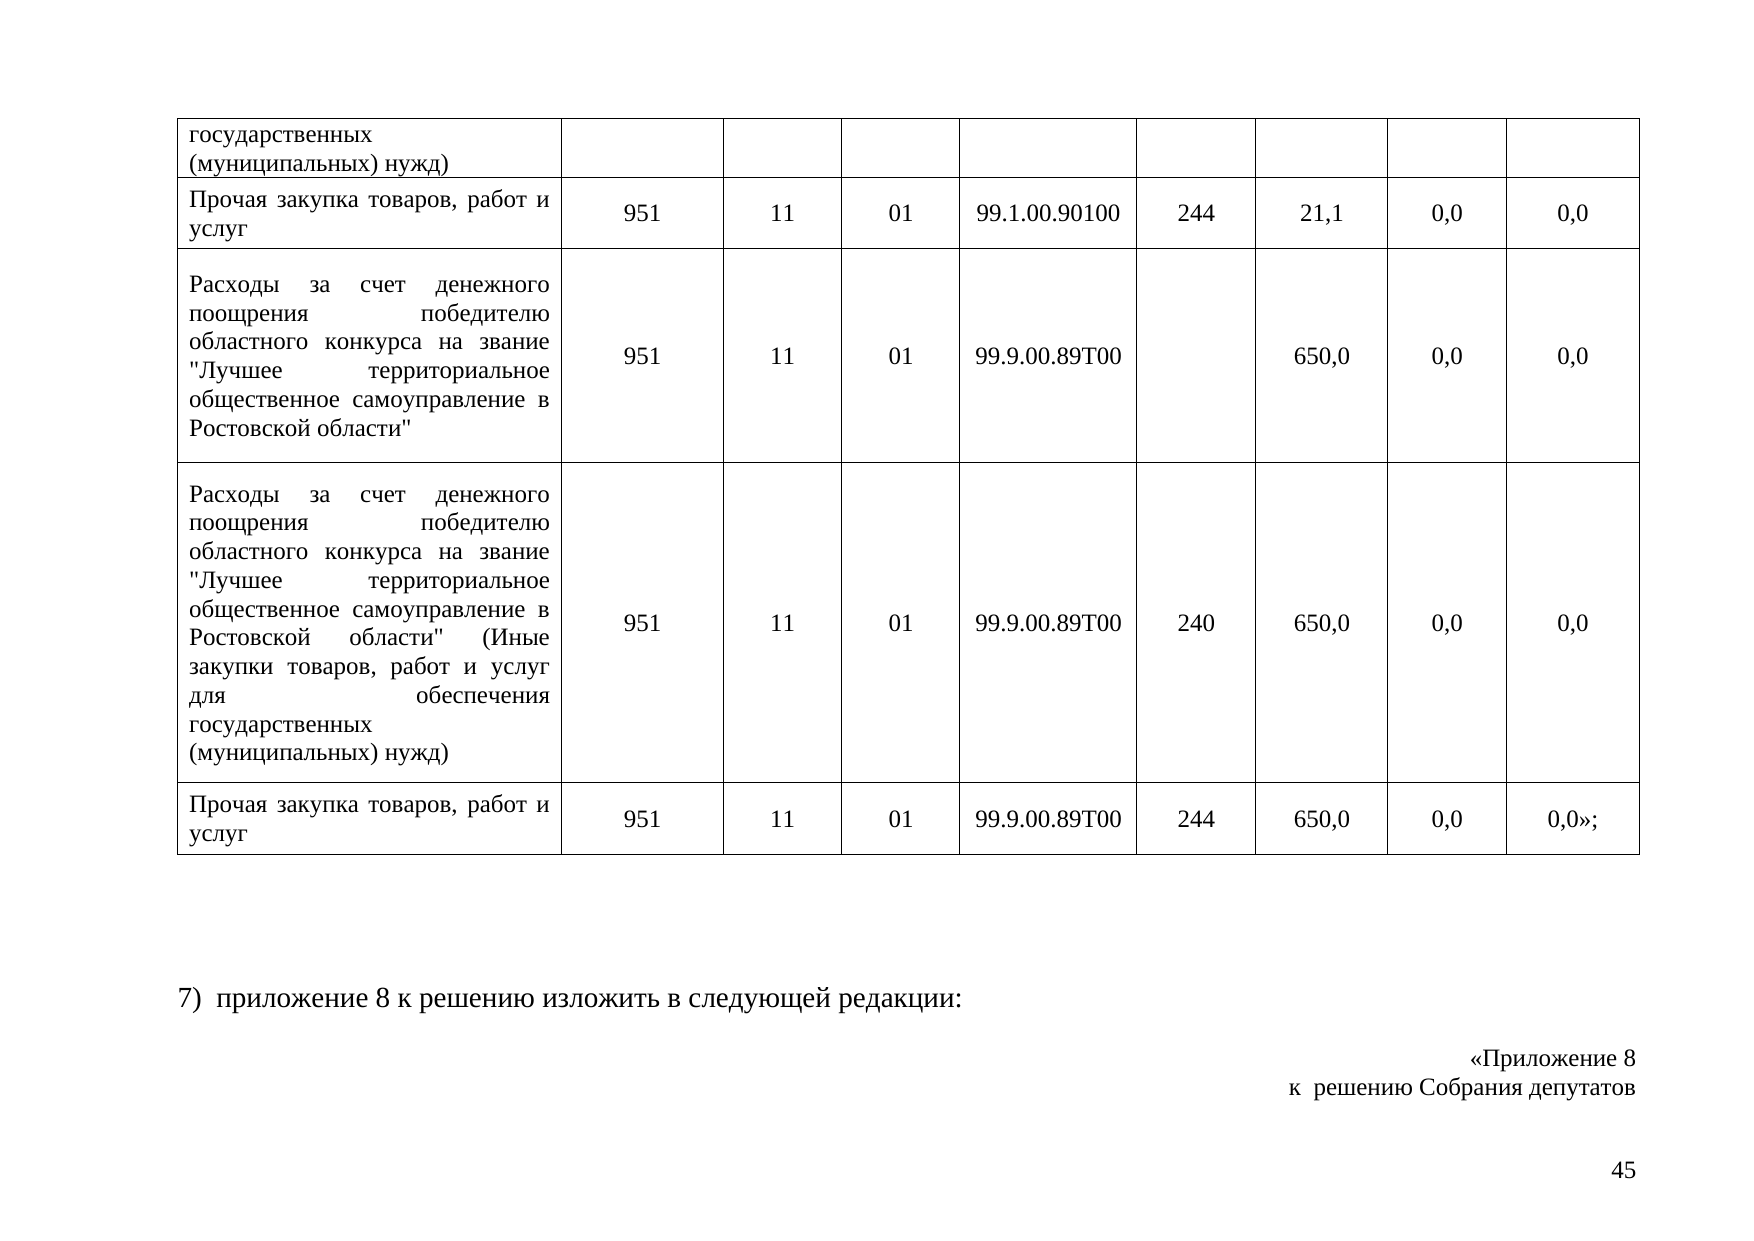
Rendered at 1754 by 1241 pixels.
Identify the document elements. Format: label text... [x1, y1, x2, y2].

text 7) приложение 8 к решению изложить в следующей редакции: [177, 981, 1636, 1014]
list «Приложение 8 [325, 1043, 1636, 1072]
list к решению Собрания депутатов [325, 1072, 1636, 1100]
table_header Ведомственная структура расходов местного бюджета на 2020 год и на плановый период 2021 и 2022 годов тыс.рублей [166, 118, 1639, 885]
